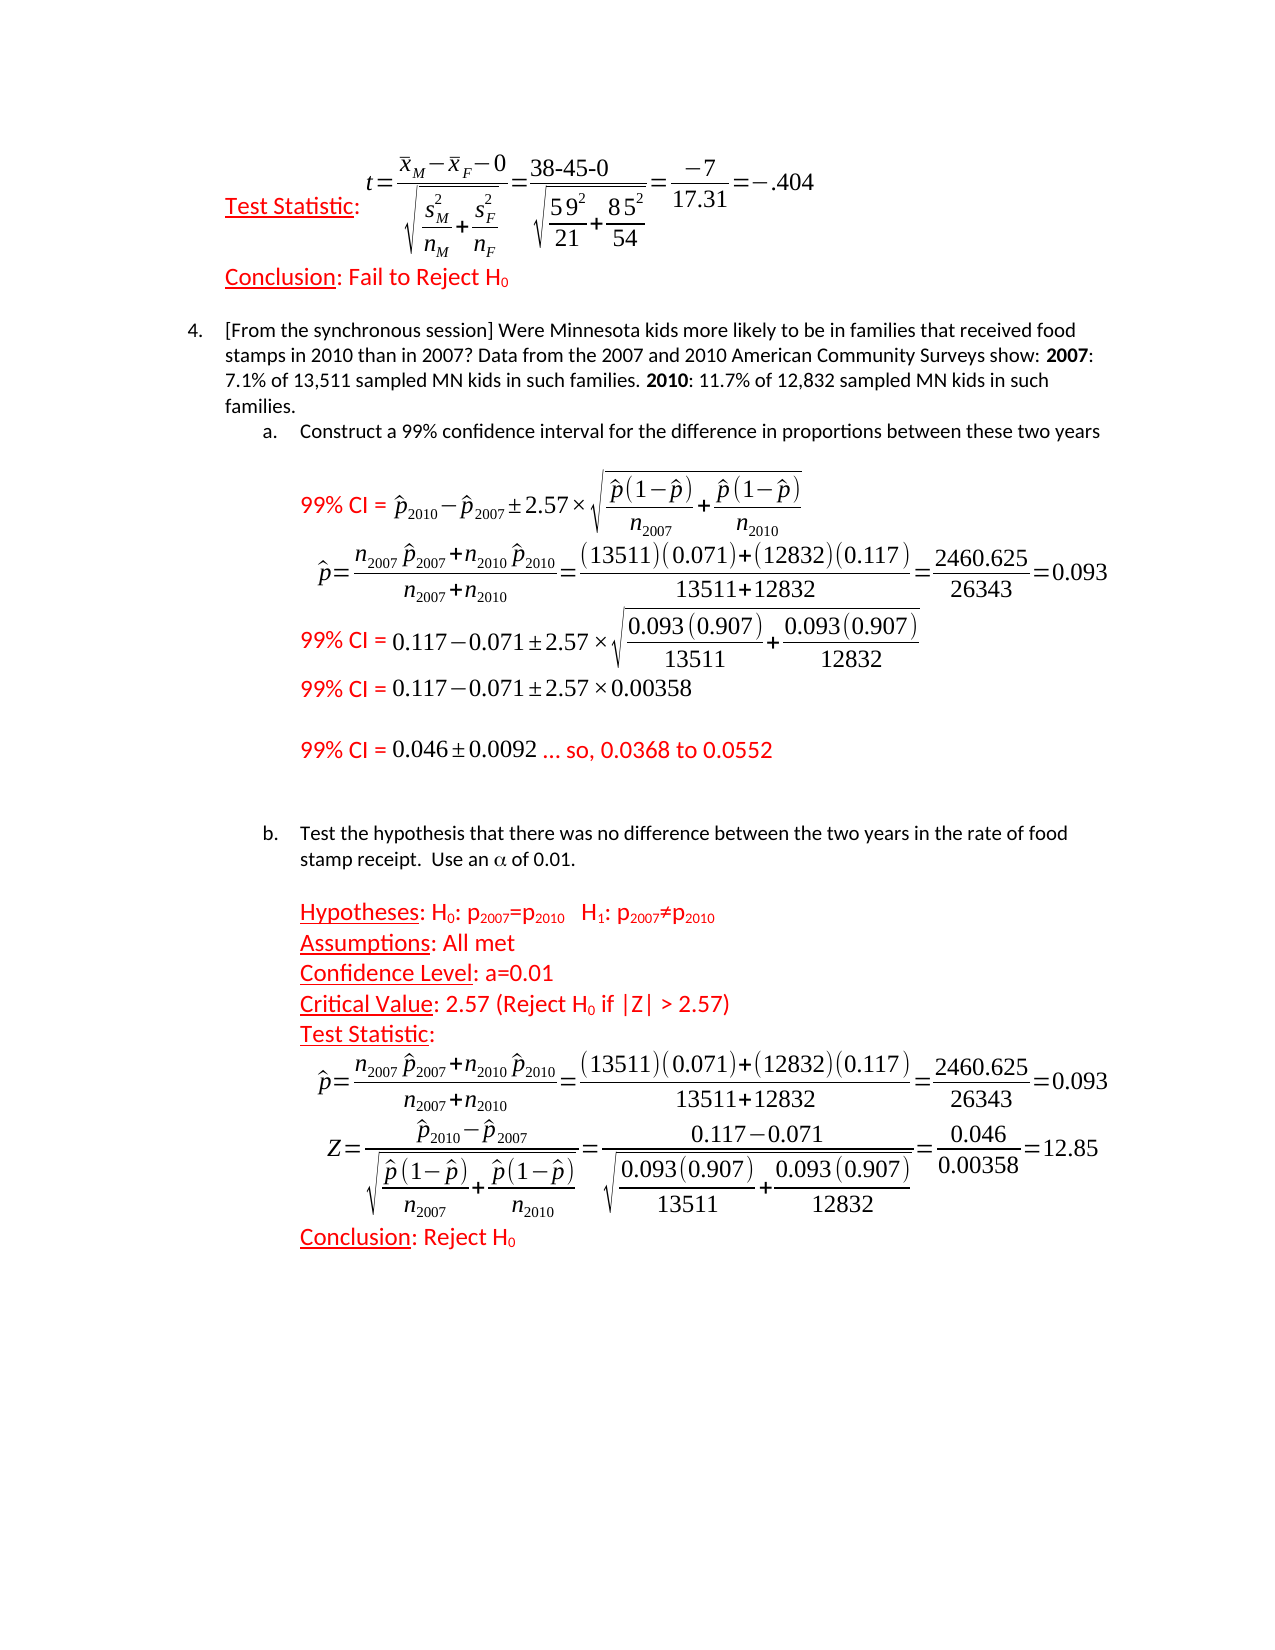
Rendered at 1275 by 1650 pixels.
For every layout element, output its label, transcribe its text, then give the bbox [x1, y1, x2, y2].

text 99% CI = [300, 673, 1125, 703]
list Test the hypothesis that there was no difference between the two years in the rate of food stamp receipt. Use an  of 0.01. [262, 820, 1125, 871]
text Test Statistic: [300, 1019, 1125, 1049]
text Conclusion: Reject H0 [300, 1221, 1125, 1252]
text Conclusion: Fail to Reject H0 [225, 261, 1125, 291]
text Assumptions: All met [300, 927, 1125, 958]
text 99% CI = [300, 606, 1125, 673]
text Hypotheses: H0: p2007=p2010 H1: p2007≠p2010 [300, 897, 1125, 927]
text 99% CI = … so, 0.0368 to 0.0552 [300, 734, 1125, 764]
list [From the synchronous session] Were Minnesota kids more likely to be in families that received food stamps in 2010 than in 2007? Data from the 2007 and 2010 American Community Surveys show: 2007: 7.1% of 13,511 sampled MN kids in such families. 2010: 11.7% of 12,832 sampled MN kids in such families. [187, 317, 1125, 418]
text Test Statistic: [225, 150, 1125, 261]
list Construct a 99% confidence interval for the difference in proportions between these two years [262, 418, 1125, 444]
text Confidence Level: a=0.01 [300, 958, 1125, 988]
text 99% CI = [300, 469, 1125, 540]
text Critical Value: 2.57 (Reject H0 if |Z| > 2.57) [300, 988, 1125, 1019]
